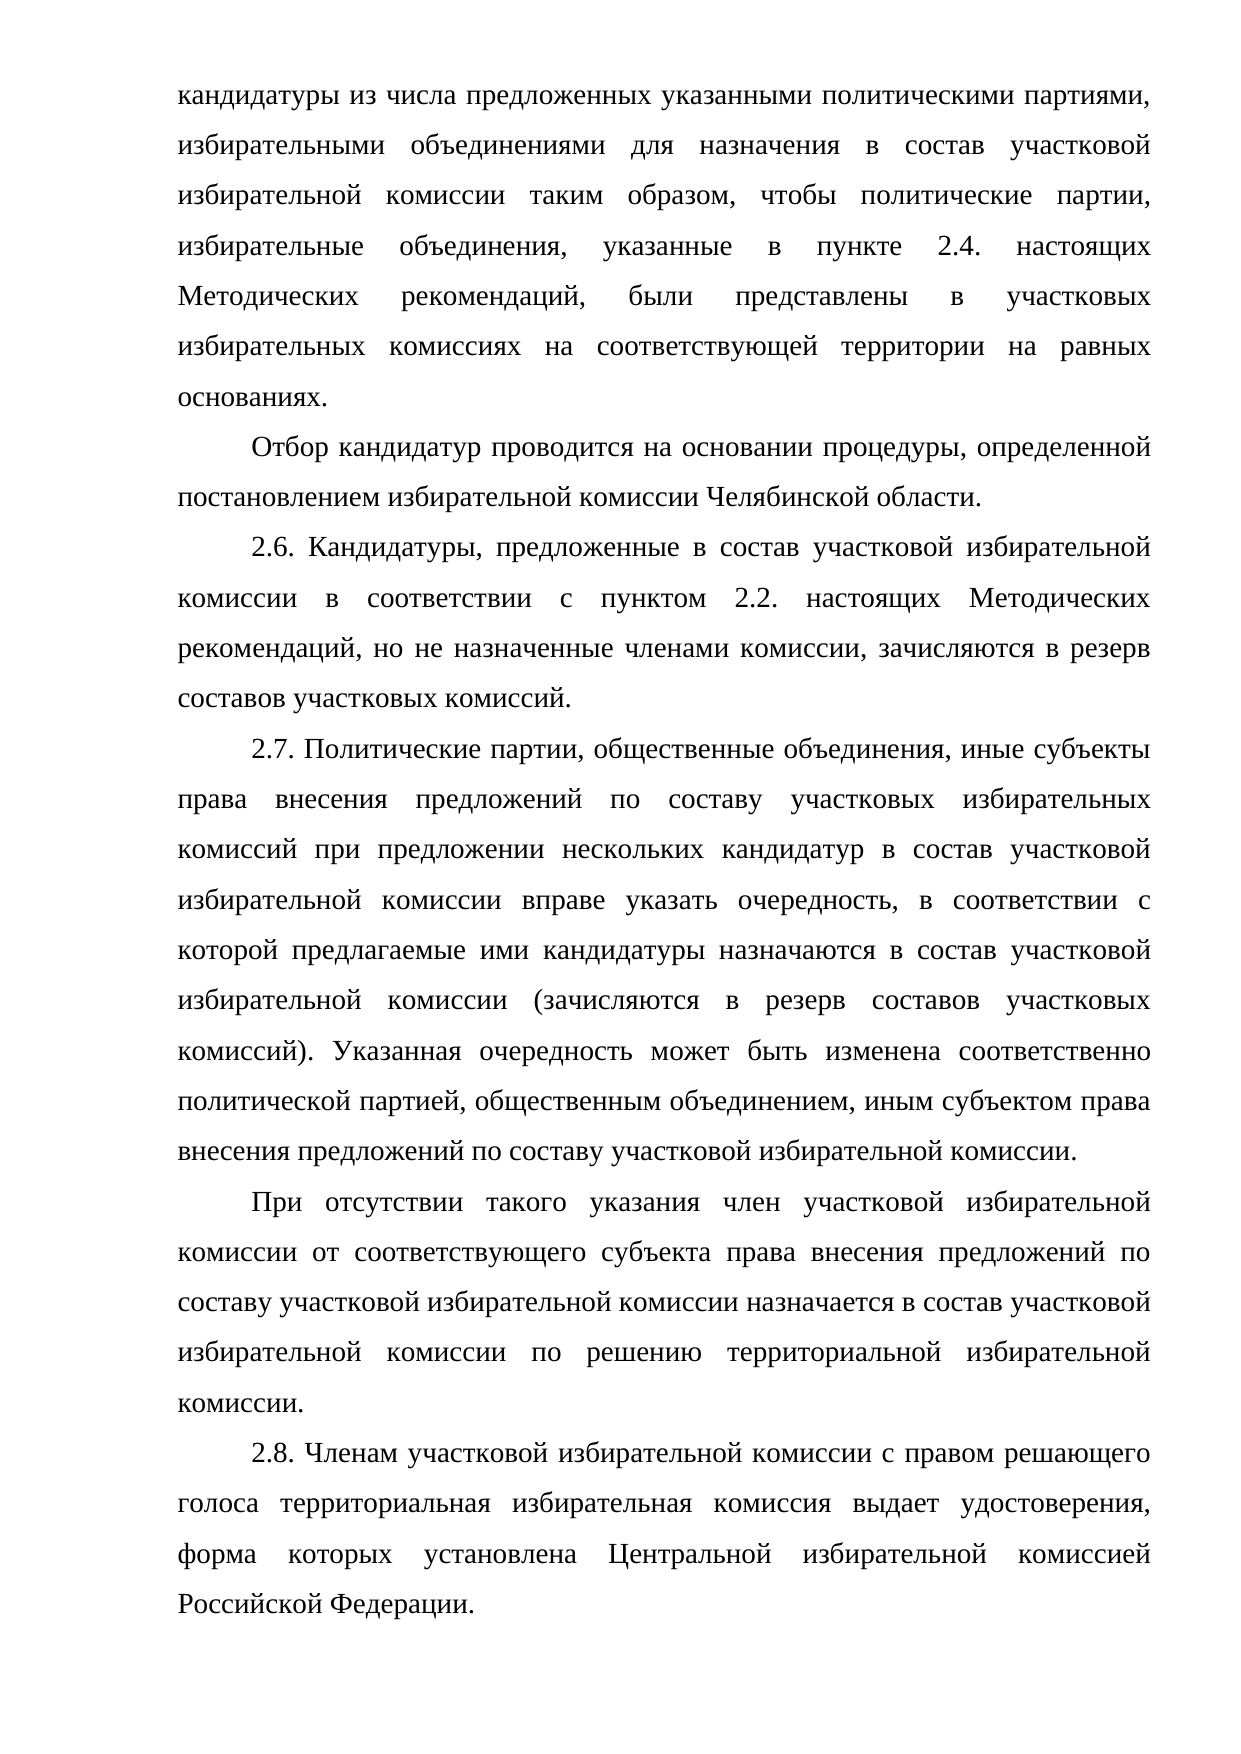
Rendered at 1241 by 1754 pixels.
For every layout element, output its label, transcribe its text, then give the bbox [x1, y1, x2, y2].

text При отсутствии такого указания член участковой избирательной комиссии от соответствующего субъекта права внесения предложений по составу участковой избирательной комиссии назначается в состав участковой избирательной комиссии по решению территориальной избирательной комиссии. [177, 1184, 1152, 1418]
text 2.6. Кандидатуры, предложенные в состав участковой избирательной комиссии в соответствии с пунктом 2.2. настоящих Методических рекомендаций, но не назначенные членами комиссии, зачисляются в резерв составов участковых комиссий. [177, 529, 1152, 714]
text Отбор кандидатур проводится на основании процедуры, определенной постановлением избирательной комиссии Челябинской области. [177, 429, 1152, 513]
text 2.7. Политические партии, общественные объединения, иные субъекты права внесения предложений по составу участковых избирательных комиссий при предложении нескольких кандидатур в состав участковой избирательной комиссии вправе указать очередность, в соответствии с которой предлагаемые ими кандидатуры назначаются в состав участковой избирательной комиссии (зачисляются в резерв составов участковых комиссий). Указанная очередность может быть изменена соответственно политической партией, общественным объединением, иным субъектом права внесения предложений по составу участковой избирательной комиссии. [177, 731, 1152, 1167]
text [177, 77, 1152, 412]
text 2.8. Членам участковой избирательной комиссии с правом решающего голоса территориальная избирательная комиссия выдает удостоверения, форма которых установлена Центральной избирательной комиссией Российской Федерации. [177, 1435, 1152, 1620]
